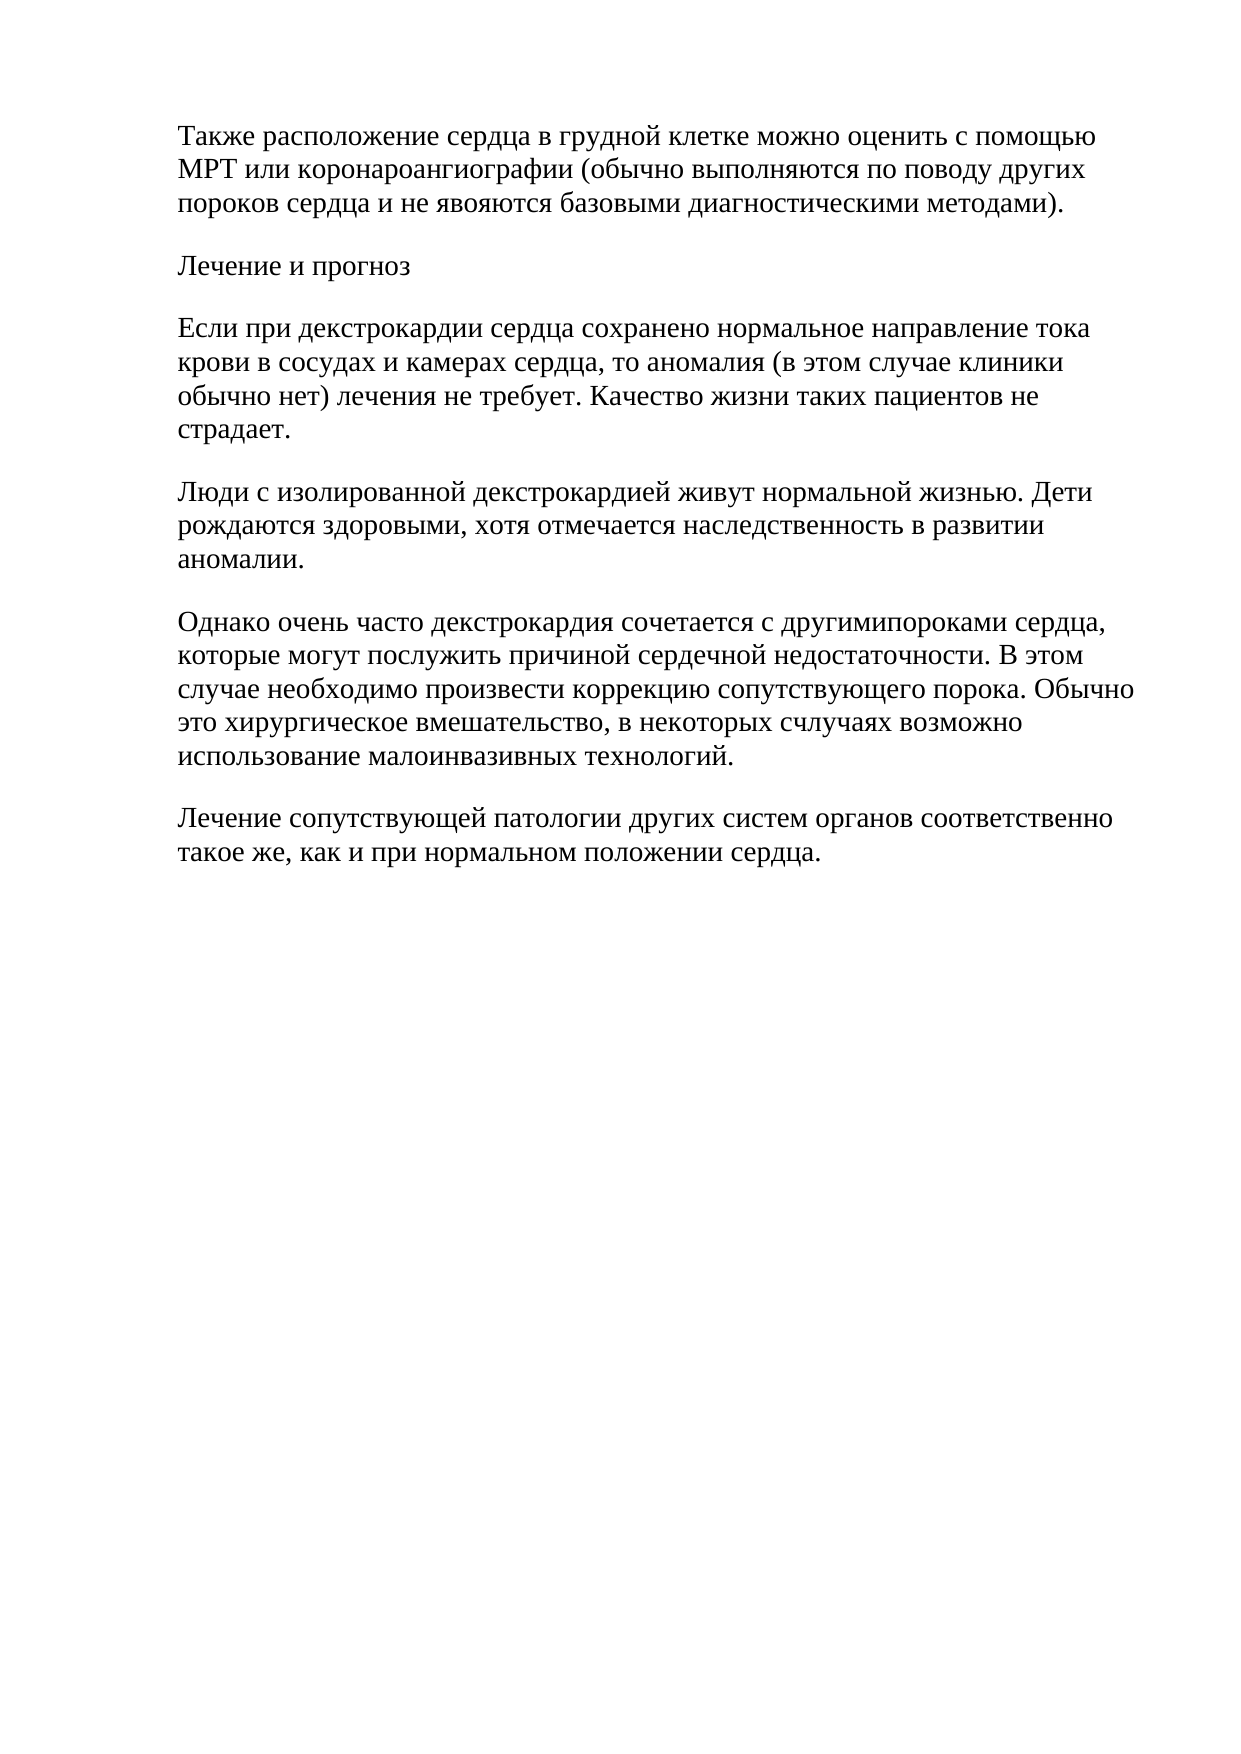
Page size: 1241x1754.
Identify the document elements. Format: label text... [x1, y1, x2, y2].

text Также расположение сердца в грудной клетке можно оценить с помощью МРТ или коронароангиографии (обычно выполняются по поводу других пороков сердца и не явояются базовыми диагностическими методами). [177, 118, 1152, 219]
text Люди с изолированной декстрокардией живут нормальной жизнью. Дети рождаются здоровыми, хотя отмечается наследственность в развитии аномалии. [177, 474, 1152, 574]
text Однако очень часто декстрокардия сочетается с другимипороками сердца, которые могут послужить причиной сердечной недостаточности. В этом случае необходимо произвести коррекцию сопутствующего порока. Обычно это хирургическое вмешательство, в некоторых счлучаях возможно использование малоинвазивных технологий. [177, 604, 1152, 771]
text Лечение сопутствующей патологии других систем органов соответственно такое же, как и при нормальном положении сердца. [177, 801, 1152, 868]
text Лечение и прогноз [177, 248, 1152, 281]
text Если при декстрокардии сердца сохранено нормальное направление тока крови в сосудах и камерах сердца, то аномалия (в этом случае клиники обычно нет) лечения не требует. Качество жизни таких пациентов не страдает. [177, 311, 1152, 445]
